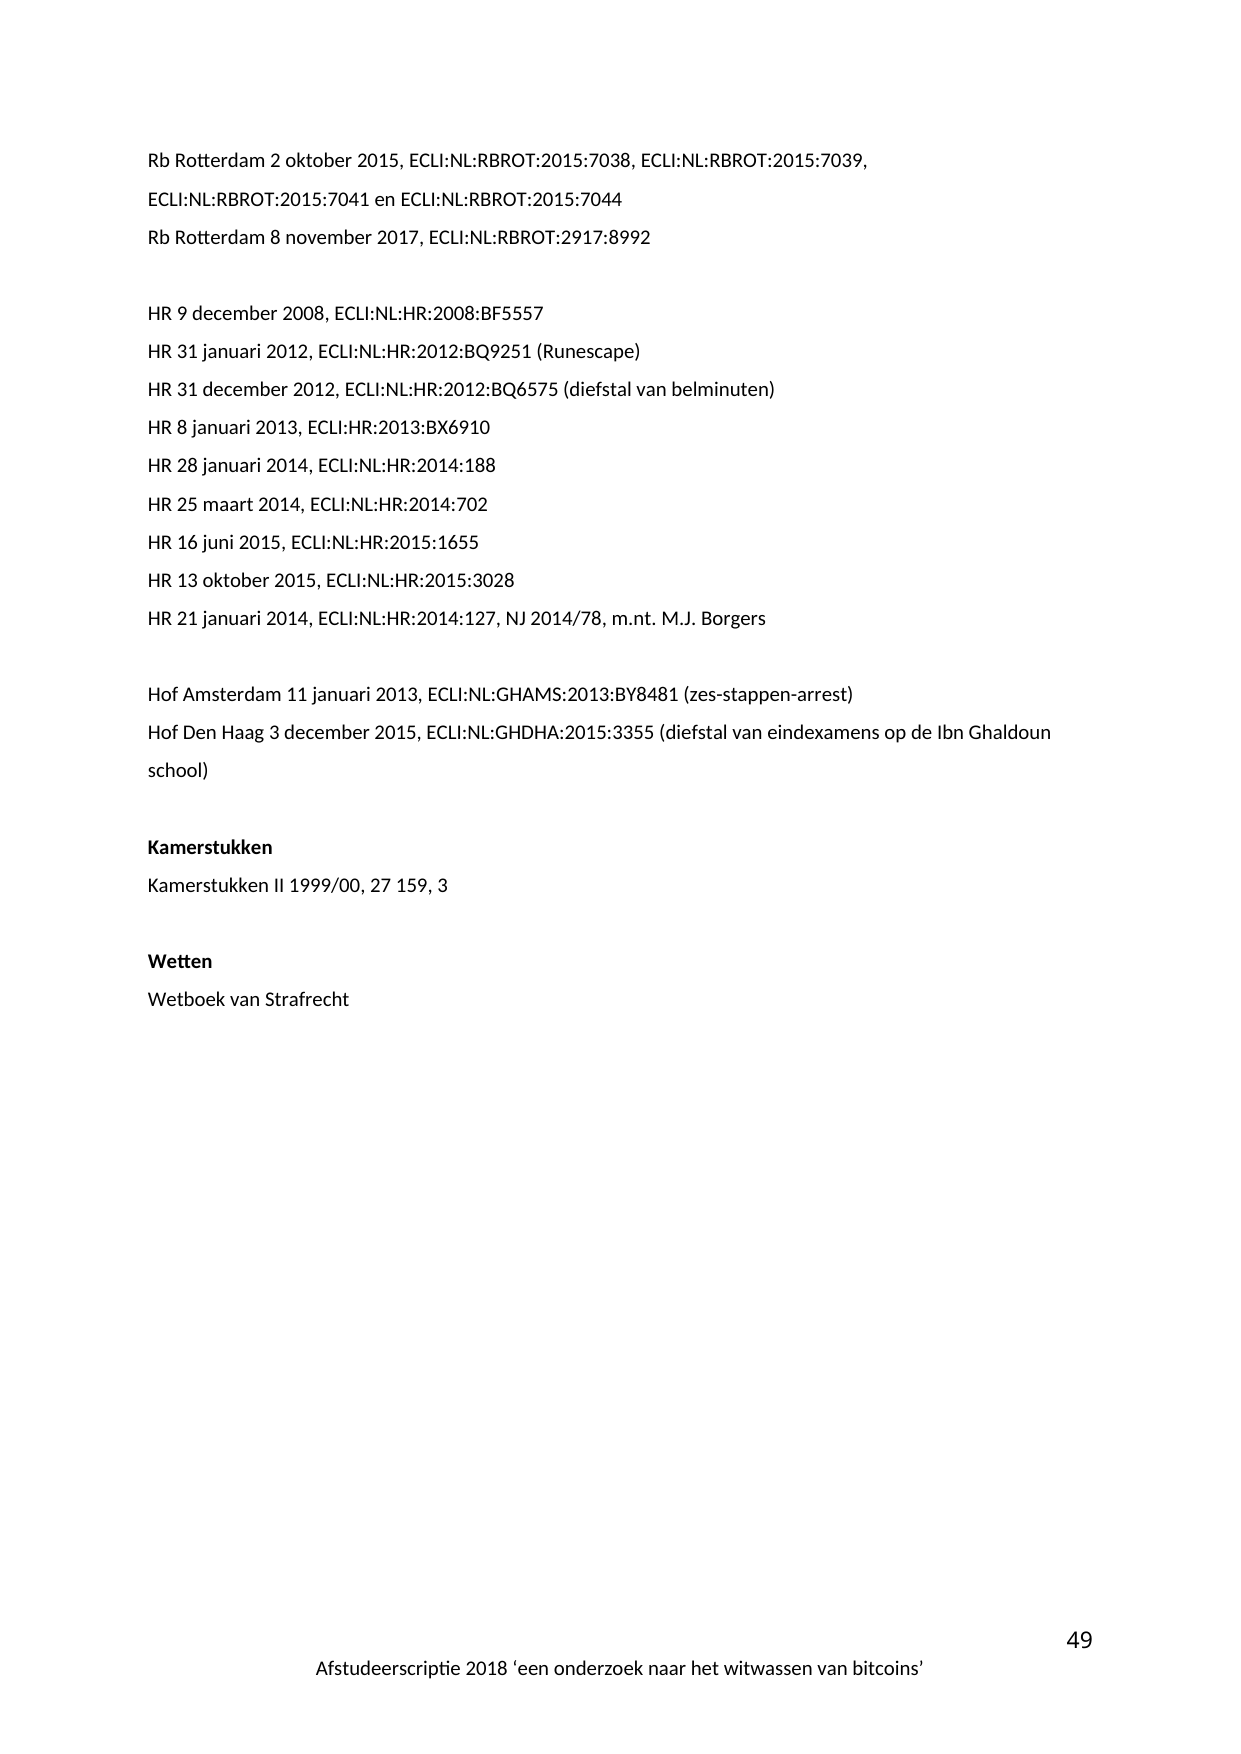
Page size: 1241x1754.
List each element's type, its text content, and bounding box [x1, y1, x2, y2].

text HR 28 januari 2014, ECLI:NL:HR:2014:188 [148, 453, 1093, 478]
text HR 8 januari 2013, ECLI:HR:2013:BX6910 [148, 414, 1093, 440]
text Rb Rotterdam 8 november 2017, ECLI:NL:RBROT:2917:8992 [148, 224, 1093, 249]
text Kamerstukken [148, 834, 1093, 859]
text Kamerstukken II 1999/00, 27 159, 3 [148, 872, 1093, 897]
text Hof Amsterdam 11 januari 2013, ECLI:NL:GHAMS:2013:BY8481 (zes-stappen-arrest) [148, 681, 1093, 707]
text HR 13 oktober 2015, ECLI:NL:HR:2015:3028 [148, 567, 1093, 592]
text HR 21 januari 2014, ECLI:NL:HR:2014:127, NJ 2014/78, m.nt. M.J. Borgers [148, 605, 1093, 631]
text Hof Den Haag 3 december 2015, ECLI:NL:GHDHA:2015:3355 (diefstal van eindexamens op de Ibn Ghaldoun school) [148, 719, 1093, 783]
text Wetten [148, 948, 1093, 974]
text HR 25 maart 2014, ECLI:NL:HR:2014:702 [148, 491, 1093, 516]
text HR 16 juni 2015, ECLI:NL:HR:2015:1655 [148, 529, 1093, 554]
text HR 31 december 2012, ECLI:NL:HR:2012:BQ6575 (diefstal van belminuten) [148, 376, 1093, 402]
text Wetboek van Strafrecht [148, 986, 1093, 1012]
text Rb Rotterdam 2 oktober 2015, ECLI:NL:RBROT:2015:7038, ECLI:NL:RBROT:2015:7039, ECLI:NL:RBROT:2015:7041 en ECLI:NL:RBROT:2015:7044 [148, 148, 1093, 211]
text HR 31 januari 2012, ECLI:NL:HR:2012:BQ9251 (Runescape) [148, 338, 1093, 364]
text HR 9 december 2008, ECLI:NL:HR:2008:BF5557 [148, 300, 1093, 326]
